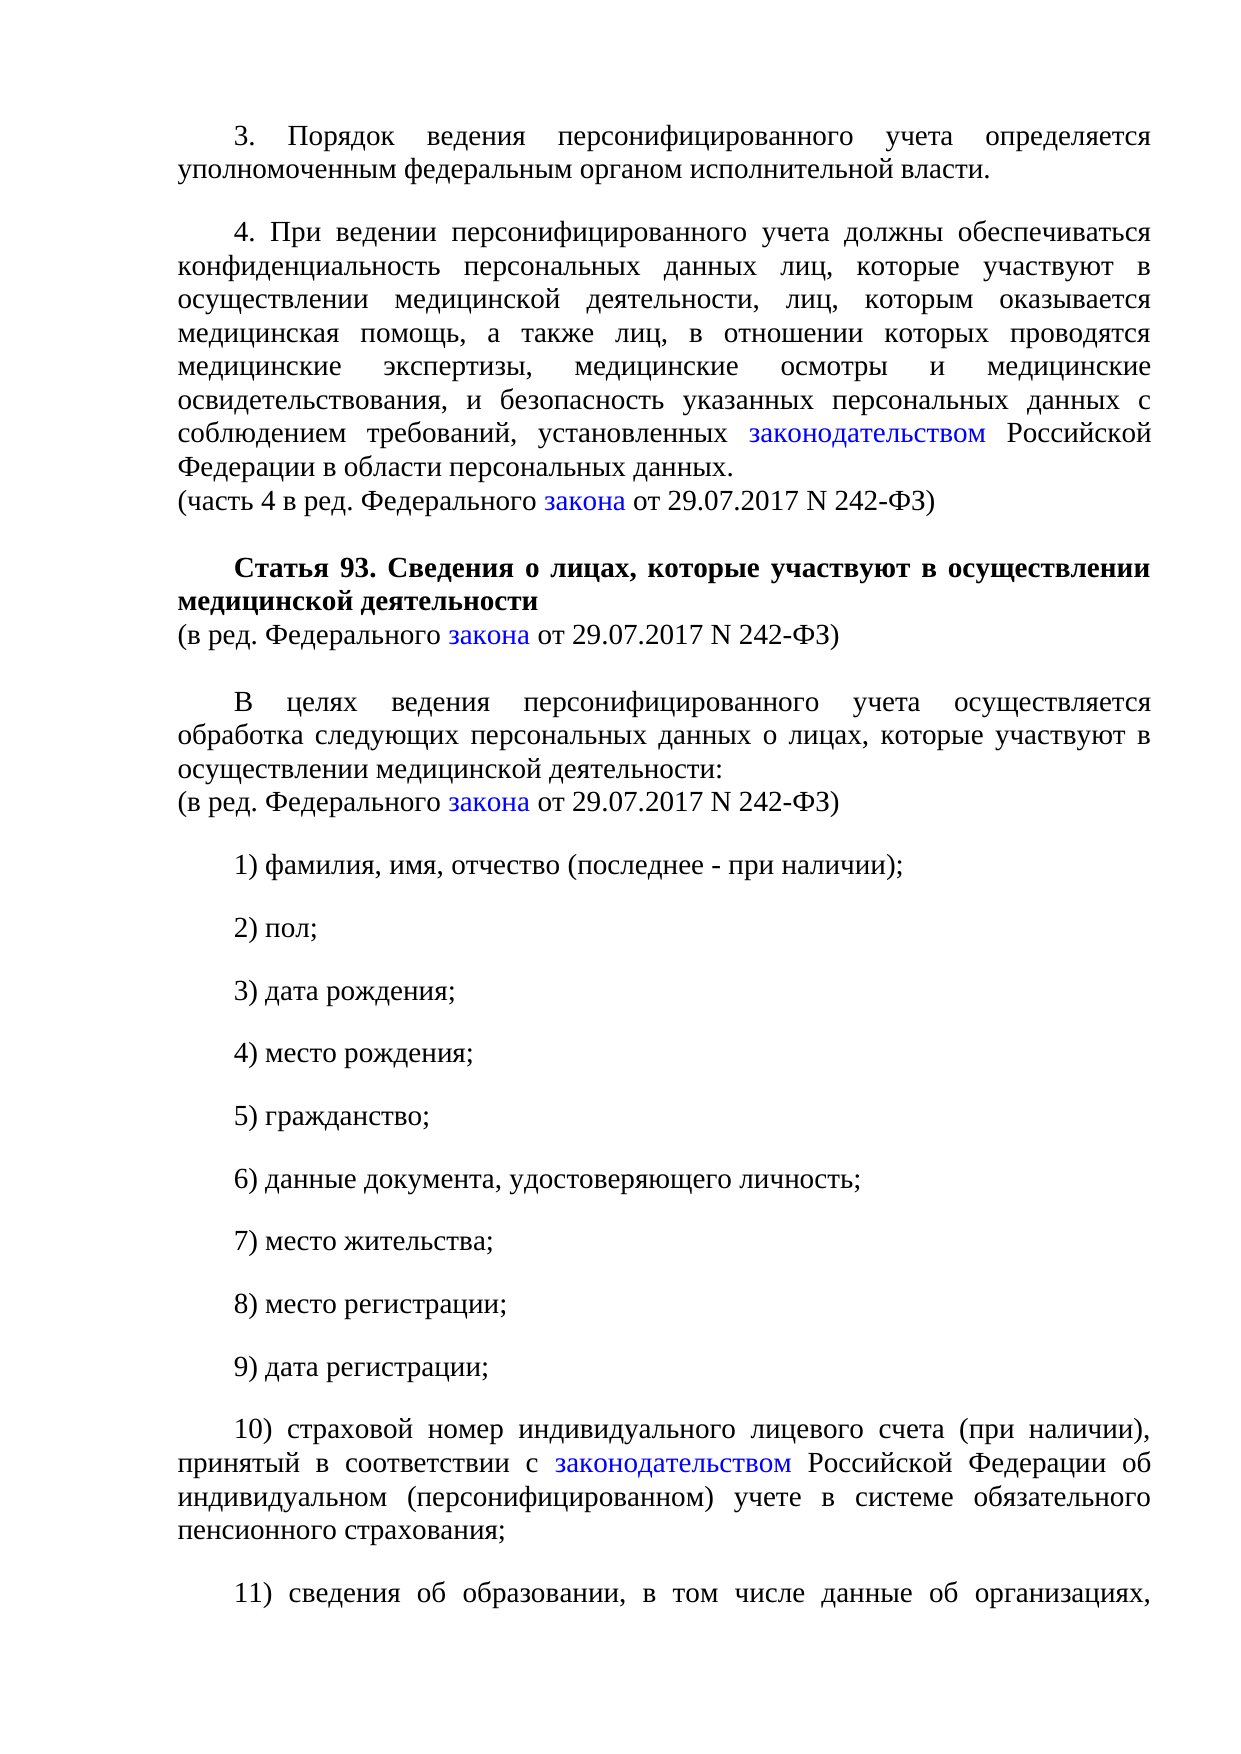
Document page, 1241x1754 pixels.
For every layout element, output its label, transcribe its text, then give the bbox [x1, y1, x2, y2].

text (в ред. Федерального закона от 29.07.2017 N 242-ФЗ) [177, 617, 1152, 650]
text 9) дата регистрации; [177, 1349, 1152, 1382]
text В целях ведения персонифицированного учета осуществляется обработка следующих персональных данных о лицах, которые участвуют в осуществлении медицинской деятельности: [177, 684, 1152, 784]
text 4) место рождения; [177, 1035, 1152, 1069]
text 8) место регистрации; [177, 1286, 1152, 1320]
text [177, 1575, 1152, 1608]
text 6) данные документа, удостоверяющего личность; [177, 1161, 1152, 1194]
title Статья 93. Сведения о лицах, которые участвуют в осуществлении медицинской деятельности [177, 550, 1152, 617]
text 7) место жительства; [177, 1223, 1152, 1257]
text 10) страховой номер индивидуального лицевого счета (при наличии), принятый в соответствии с законодательством Российской Федерации об индивидуальном (персонифицированном) учете в системе обязательного пенсионного страхования; [177, 1412, 1152, 1546]
text 2) пол; [177, 910, 1152, 943]
text 3. Порядок ведения персонифицированного учета определяется уполномоченным федеральным органом исполнительной власти. [177, 118, 1152, 185]
text (в ред. Федерального закона от 29.07.2017 N 242-ФЗ) [177, 784, 1152, 818]
text (часть 4 в ред. Федерального закона от 29.07.2017 N 242-ФЗ) [177, 483, 1152, 516]
text 5) гражданство; [177, 1098, 1152, 1132]
text 4. При ведении персонифицированного учета должны обеспечиваться конфиденциальность персональных данных лиц, которые участвуют в осуществлении медицинской деятельности, лиц, которым оказывается медицинская помощь, а также лиц, в отношении которых проводятся медицинские экспертизы, медицинские осмотры и медицинские освидетельствования, и безопасность указанных персональных данных с соблюдением требований, установленных законодательством Российской Федерации в области персональных данных. [177, 214, 1152, 483]
text 3) дата рождения; [177, 973, 1152, 1006]
text 1) фамилия, имя, отчество (последнее - при наличии); [177, 847, 1152, 881]
